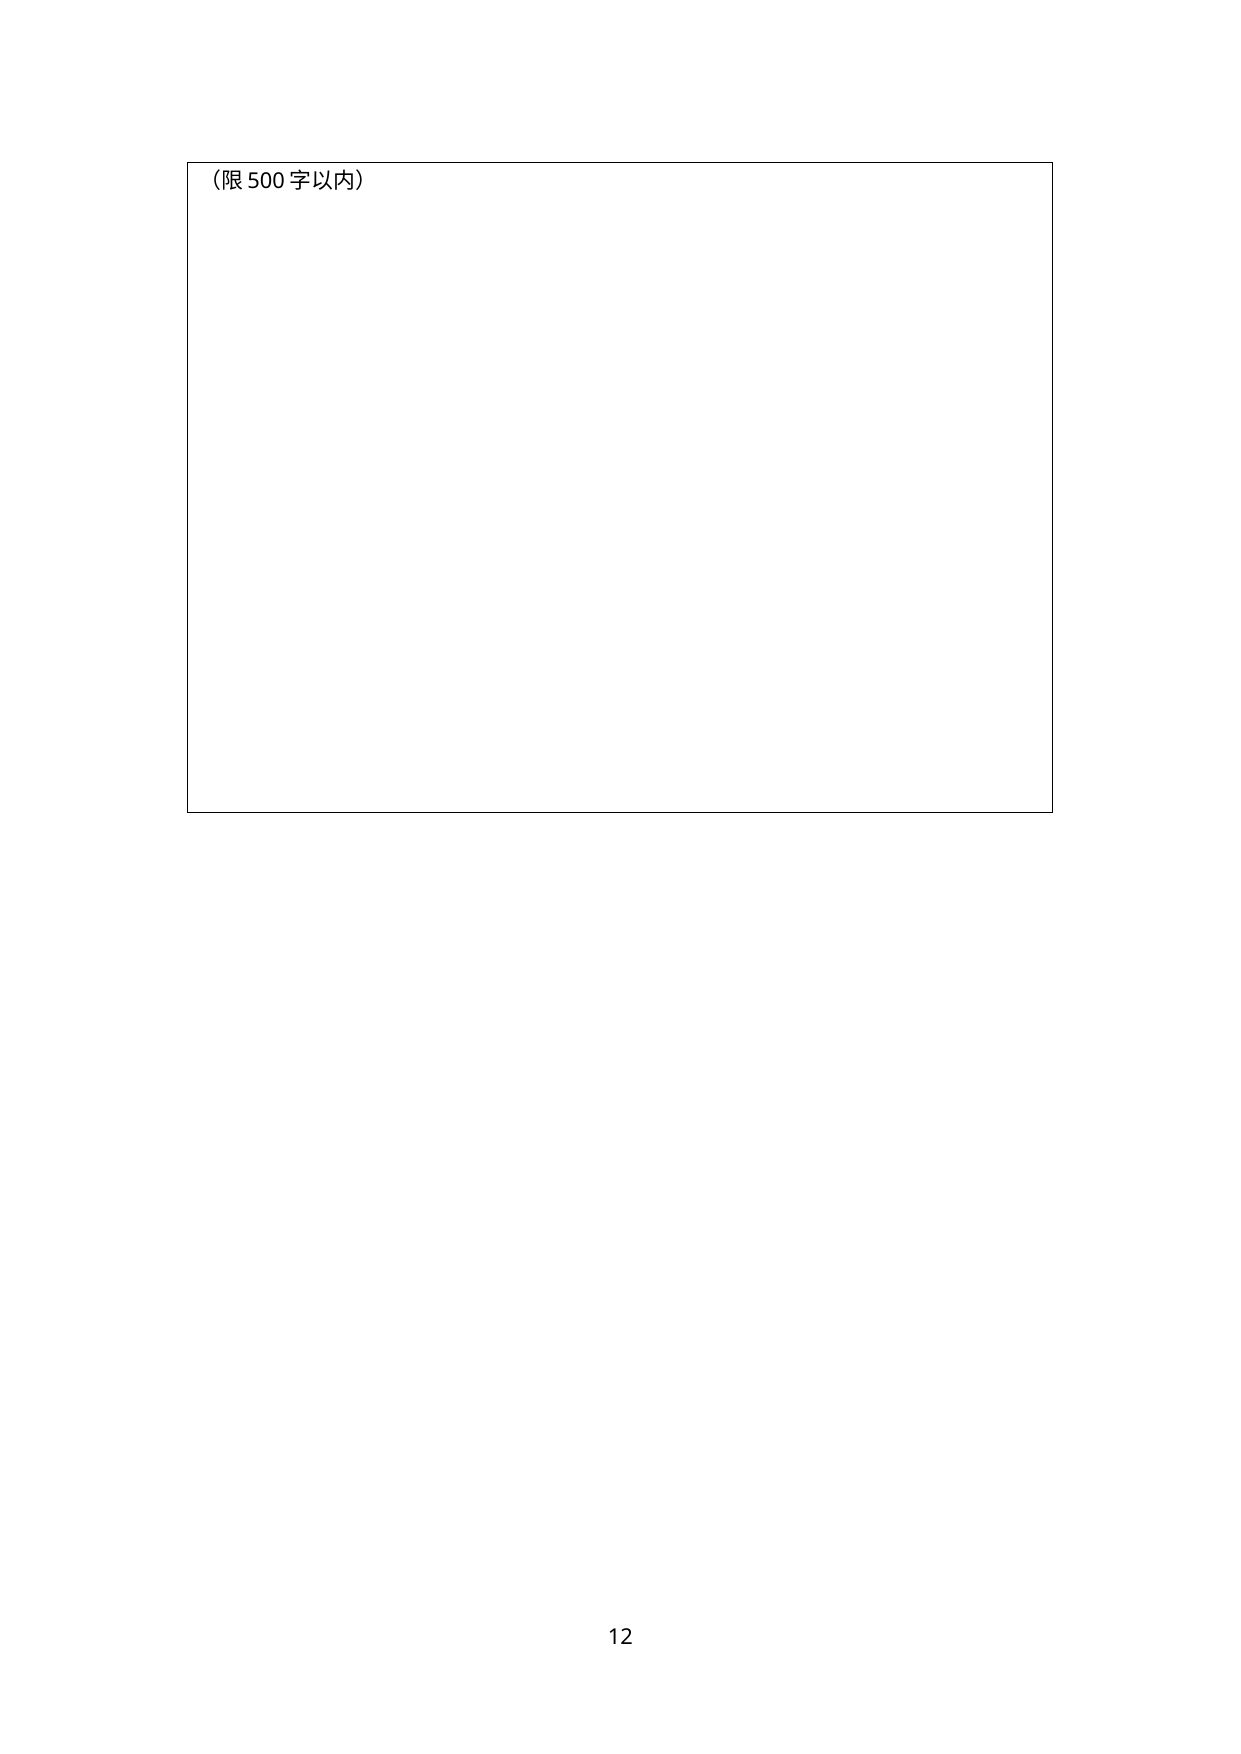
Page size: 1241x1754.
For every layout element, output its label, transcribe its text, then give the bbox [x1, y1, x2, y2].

table_header （限500字以内） [188, 163, 1052, 812]
